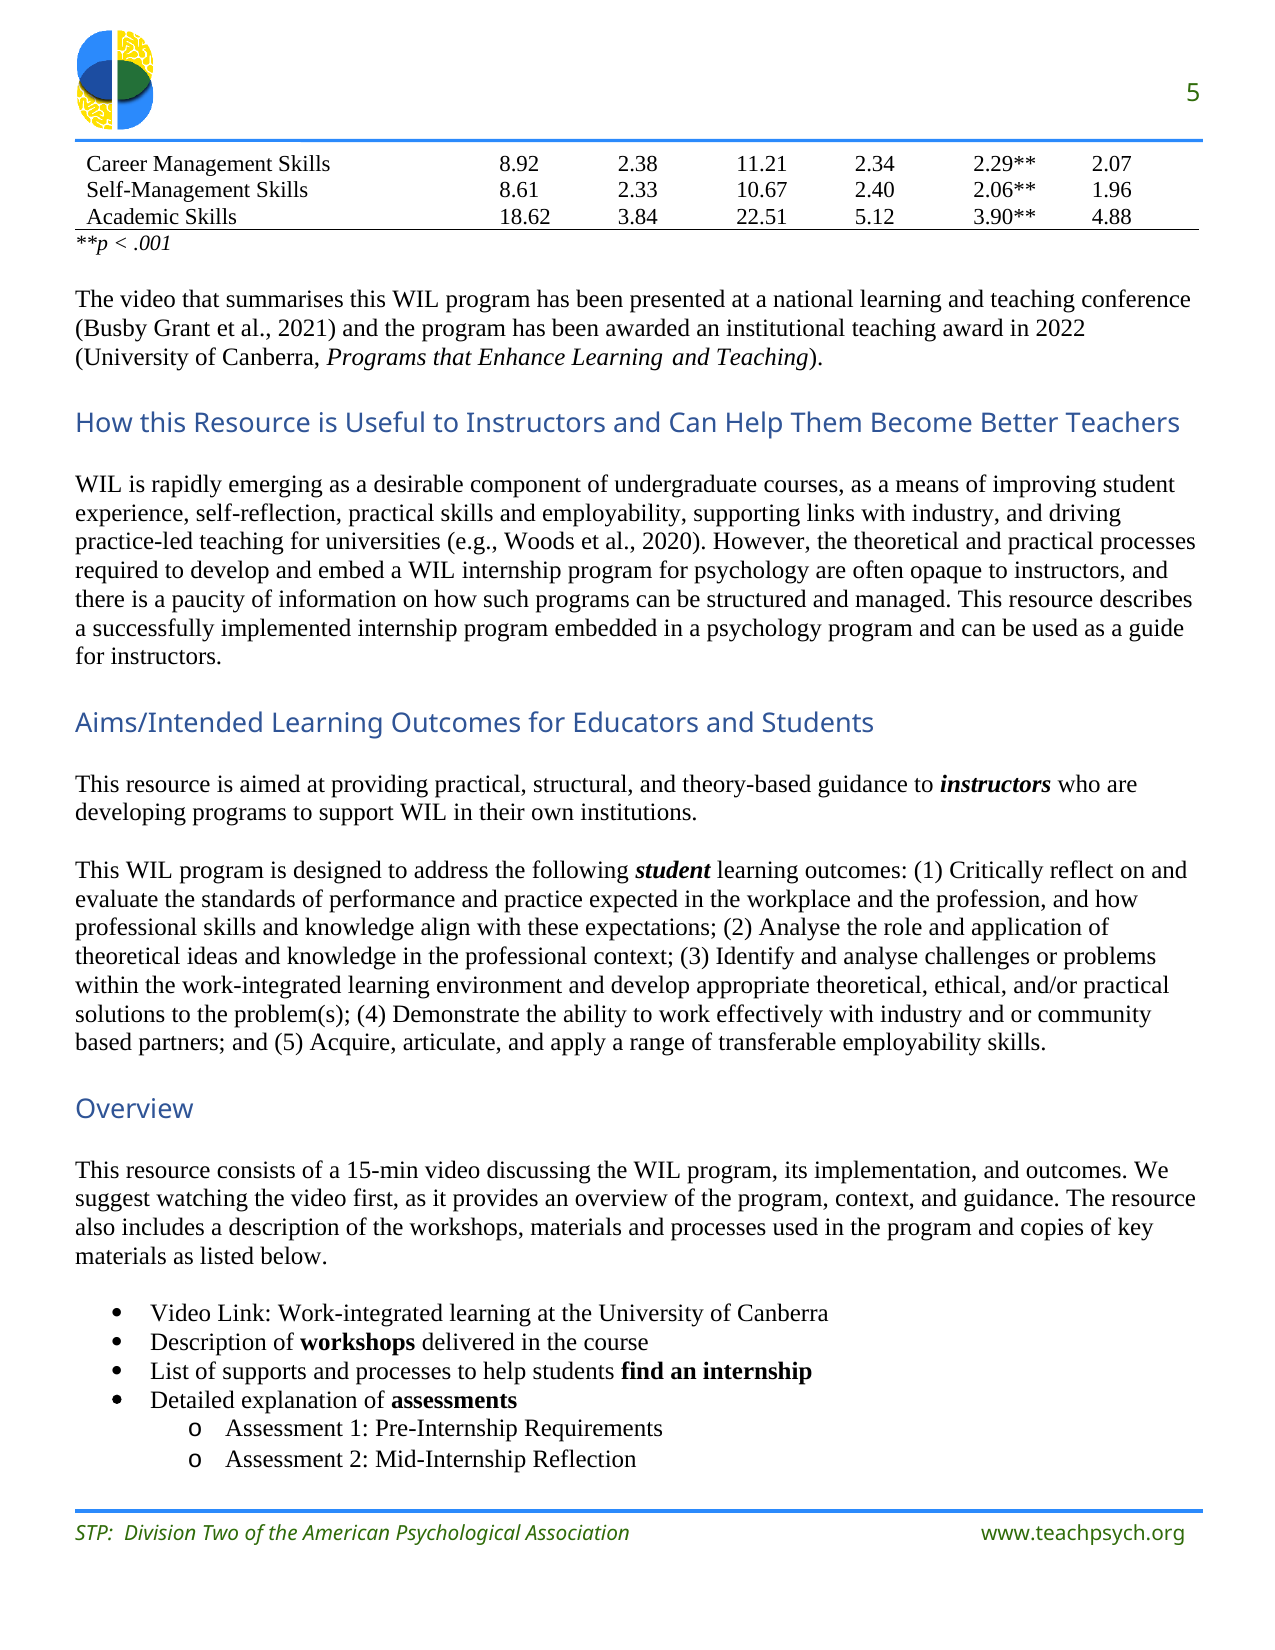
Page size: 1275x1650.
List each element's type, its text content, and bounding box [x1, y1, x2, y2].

text Video Link: Work-integrated learning at the University of Canberra [112, 1298, 1200, 1327]
list Assessment 1: Pre-Internship Requirements [187, 1413, 1200, 1444]
table_cell Self-Management Skills [75, 176, 488, 203]
table_cell 2.38 [606, 150, 725, 176]
table_cell 2.33 [606, 176, 725, 203]
table_cell 22.51 [725, 203, 843, 229]
table_cell 10.67 [725, 176, 843, 203]
list Assessment 2: Mid-Internship Reflection [187, 1444, 1200, 1475]
table_cell 1.96 [1080, 176, 1199, 203]
table_cell Career Management Skills [75, 150, 488, 176]
table_cell 3.84 [606, 203, 725, 229]
table_cell 18.62 [488, 203, 606, 229]
table_cell 2.07 [1080, 150, 1199, 176]
table_cell 5.12 [843, 203, 962, 229]
text This resource consists of a 15-min video discussing the WIL program, its implementation, and outcomes. We suggest watching the video first, as it provides an overview of the program, context, and guidance. The resource also includes a description of the workshops, materials and processes used in the program and copies of key materials as listed below. [75, 1155, 1200, 1270]
table_cell 3.90** [962, 203, 1080, 229]
table_cell 2.06** [962, 176, 1080, 203]
list List of supports and processes to help students find an internship [112, 1356, 1200, 1385]
text WIL is rapidly emerging as a desirable component of undergraduate courses, as a means of improving student experience, self-reflection, practical skills and employability, supporting links with industry, and driving practice-led teaching for universities (e.g., Woods et al., 2020). However, the theoretical and practical processes required to develop and embed a WIL internship program for psychology are often opaque to instructors, and there is a paucity of information on how such programs can be structured and managed. This resource describes a successfully implemented internship program embedded in a psychology program and can be used as a guide for instructors. [75, 469, 1200, 670]
table_cell 2.34 [843, 150, 962, 176]
subtitle Aims/Intended Learning Outcomes for Educators and Students [75, 703, 1200, 740]
table_cell 4.88 [1080, 203, 1199, 229]
table_cell 2.40 [843, 176, 962, 203]
text Description of workshops delivered in the course [112, 1327, 1200, 1356]
subtitle How this Resource is Useful to Instructors and Can Help Them Become Better Teachers [75, 403, 1200, 440]
table_cell 11.21 [725, 150, 843, 176]
list Detailed explanation of assessments [112, 1385, 1200, 1413]
text This resource is aimed at providing practical, structural, and theory-based guidance to instructors who are developing programs to support WIL in their own institutions. [75, 769, 1200, 826]
table_cell Academic Skills [75, 203, 488, 229]
text The video that summarises this WIL program has been presented at a national learning and teaching conference (Busby Grant et al., 2021) and the program has been awarded an institutional teaching award in 2022 (University of Canberra, Programs that Enhance Learning and Teaching). [75, 284, 1200, 370]
table_cell 2.29** [962, 150, 1080, 176]
text This WIL program is designed to address the following student learning outcomes: (1) Critically reflect on and evaluate the standards of performance and practice expected in the workplace and the profession, and how professional skills and knowledge align with these expectations; (2) Analyse the role and application of theoretical ideas and knowledge in the professional context; (3) Identify and analyse challenges or problems within the work-integrated learning environment and develop appropriate theoretical, ethical, and/or practical solutions to the problem(s); (4) Demonstrate the ability to work effectively with industry and or community based partners; and (5) Acquire, articulate, and apply a range of transferable employability skills. [75, 855, 1200, 1056]
table_cell 8.61 [488, 176, 606, 203]
text **p < .001 [75, 230, 1200, 255]
picture [75, 29, 154, 130]
subtitle Overview [75, 1089, 1200, 1126]
table_cell 8.92 [488, 150, 606, 176]
